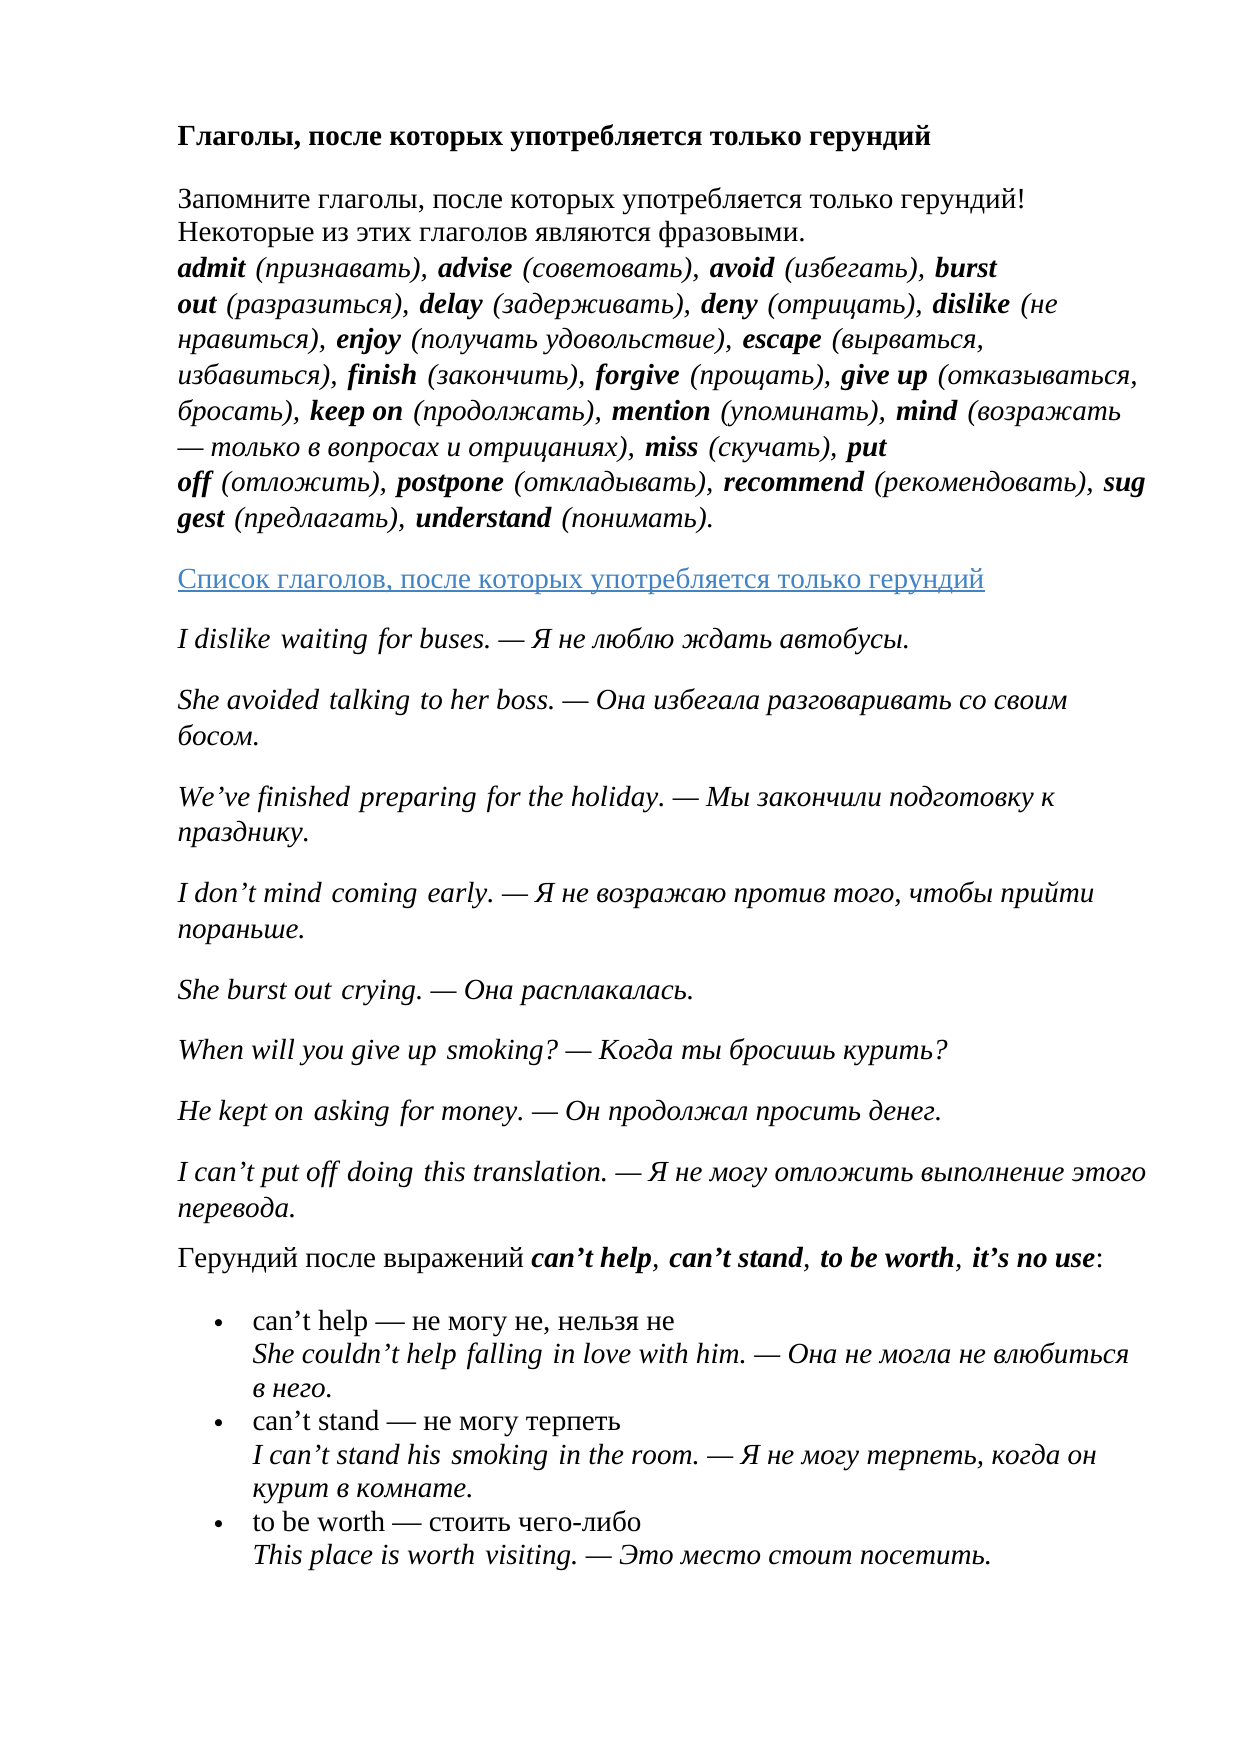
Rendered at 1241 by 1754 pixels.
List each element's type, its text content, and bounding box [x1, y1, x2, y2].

text When will you give up smoking? — Когда ты бросишь курить? [177, 1030, 1152, 1066]
text Глаголы, после которых употребляется только герундий [177, 118, 1152, 152]
text Запомните глаголы, после которых употребляется только герундий! Некоторые из этих глаголов являются фразовыми. [177, 181, 1152, 248]
text He kept on asking for money. — Он продолжал просить денег. [177, 1091, 1152, 1127]
text Герундий после выражений can’t help, can’t stand, to be worth, it’s no use: [177, 1240, 1152, 1273]
text She avoided talking to her boss. — Она избегала разговаривать со своим босом. [177, 680, 1152, 752]
text I dislike waiting for buses. — Я не люблю ждать автобусы. [177, 619, 1152, 655]
text admit (признавать), advise (советовать), avoid (избегать), burst out (разразиться), delay (задерживать), deny (отрицать), dislike (не нравиться), enjoy (получать удовольствие), escape (вырваться, избавиться), finish (закончить), forgive (прощать), give up (отказываться, бросать), keep on (продолжать), mention (упоминать), mind (возражать — только в вопросах и отрицаниях), miss (скучать), put off (отложить), postpone (откладывать), recommend (рекомендовать), suggest (предлагать), understand (понимать). [177, 248, 1152, 534]
list to be worth — стоить чего-либо This place is worth visiting. — Это место стоит посетить. [215, 1504, 1152, 1571]
list can’t stand — не могу терпеть I can’t stand his smoking in the room. — Я не могу терпеть, когда он курит в комнате. [215, 1403, 1152, 1504]
text I don’t mind coming early. — Я не возражаю против того, чтобы прийти пораньше. [177, 873, 1152, 944]
text We’ve finished preparing for the holiday. — Мы закончили подготовку к празднику. [177, 777, 1152, 848]
list can’t help — не могу не, нельзя не She couldn’t help falling in love with him. — Она не могла не влюбиться в него. [215, 1303, 1152, 1403]
text She burst out crying. — Она расплакалась. [177, 969, 1152, 1005]
text I can’t put off doing this translation. — Я не могу отложить выполнение этого перевода. [177, 1152, 1152, 1223]
text Список глаголов, после которых употребляется только герундий [177, 559, 1152, 594]
